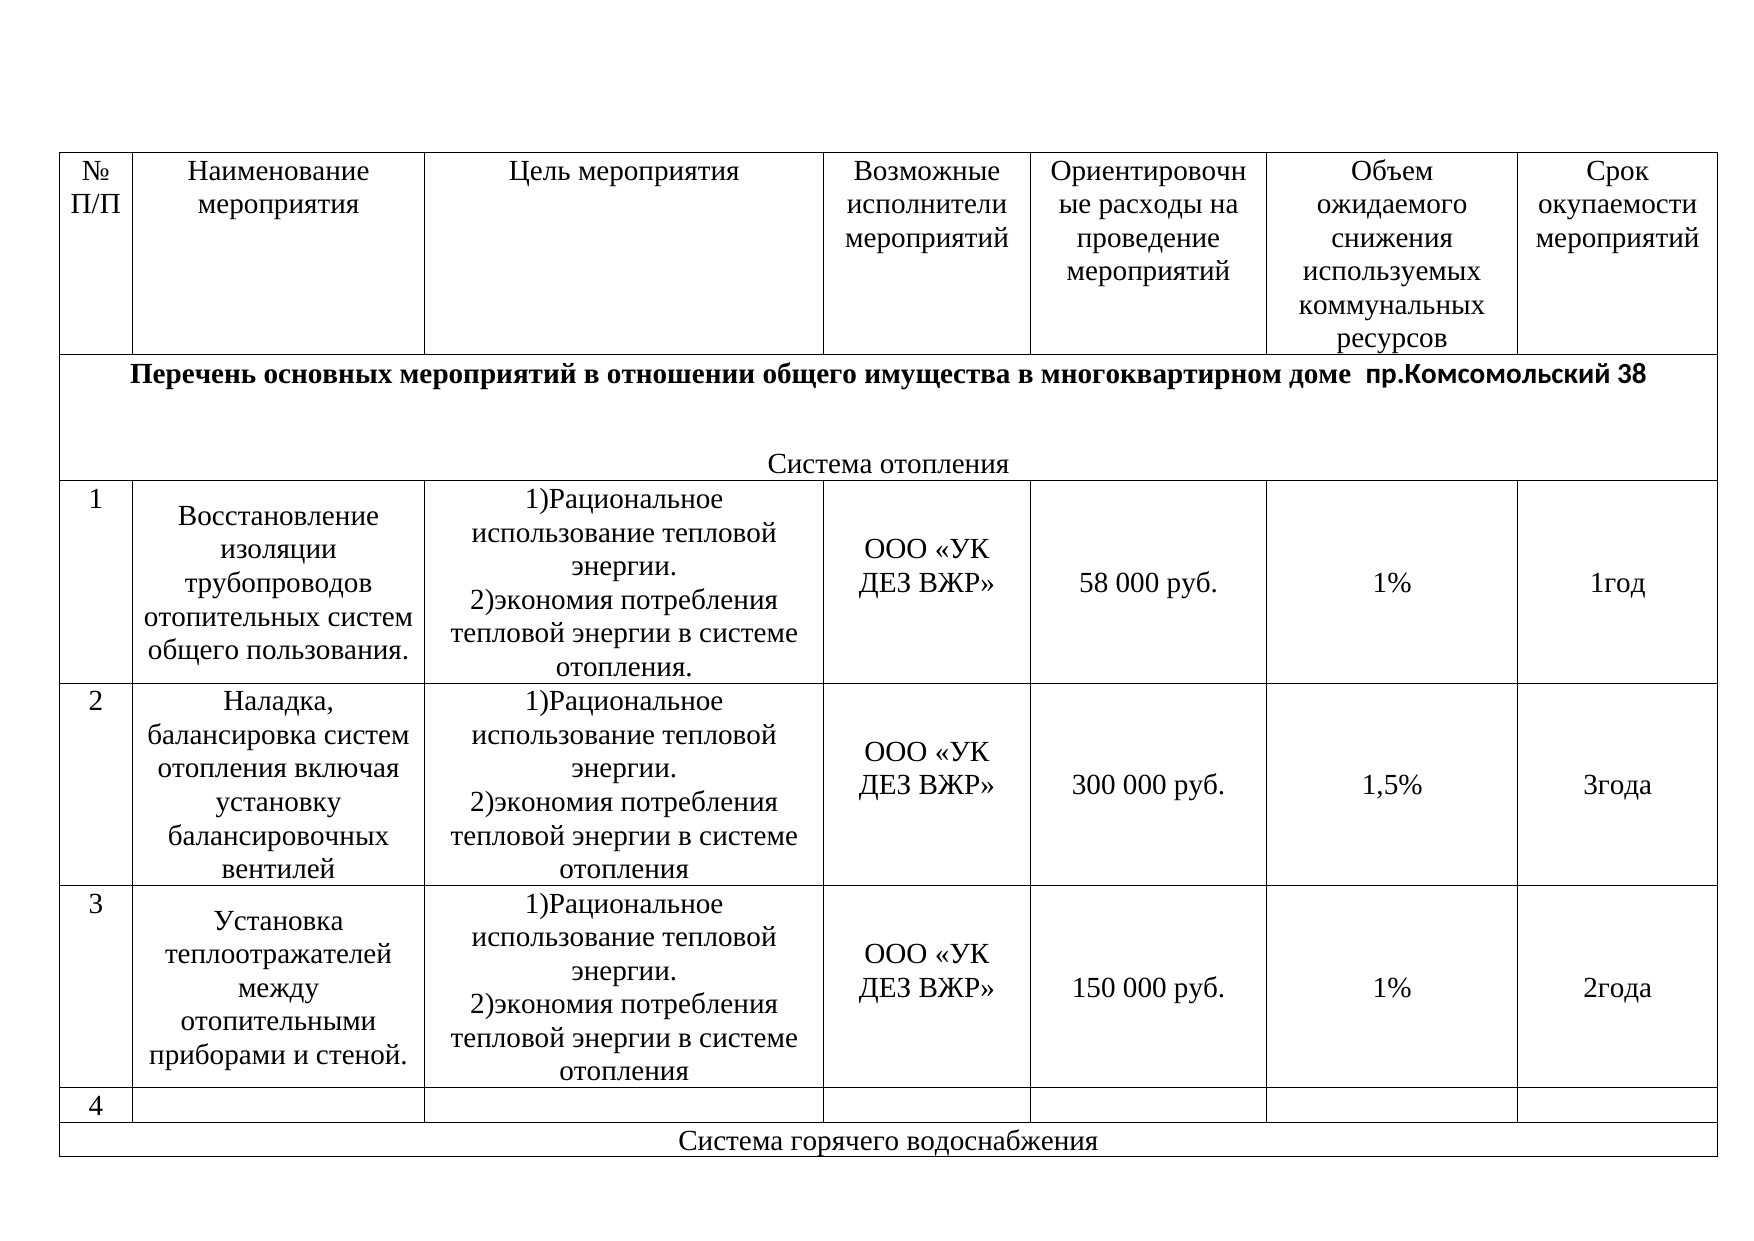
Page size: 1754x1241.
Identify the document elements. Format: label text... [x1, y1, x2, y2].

table_cell [133, 1088, 424, 1122]
table_cell 58 000 руб. [1031, 481, 1266, 682]
table_cell 1,5% [1267, 684, 1517, 885]
table_header Наименование мероприятия [133, 153, 424, 354]
table_header № П/П [60, 153, 132, 354]
table_cell 1)Рациональное использование тепловой энергии. 2)экономия потребления тепловой энергии в системе отопления [425, 886, 823, 1087]
table_header Объем ожидаемого снижения используемых коммунальных ресурсов [1267, 153, 1517, 354]
table_cell [824, 1088, 1030, 1122]
table_cell 3 [60, 886, 132, 1087]
table_cell [1031, 1088, 1266, 1122]
table_cell 1)Рациональное использование тепловой энергии. 2)экономия потребления тепловой энергии в системе отопления [425, 684, 823, 885]
table_header Срок окупаемости мероприятий [1518, 153, 1717, 354]
table_cell [425, 1088, 823, 1122]
table_cell [1518, 1088, 1717, 1122]
table_cell Установка теплоотражателей между отопительными приборами и стеной. [133, 886, 424, 1087]
table_cell 3года [1518, 684, 1717, 885]
table_cell Наладка, балансировка систем отопления включая установку балансировочных вентилей [133, 684, 424, 885]
table_cell 2года [1518, 886, 1717, 1087]
table_cell 1% [1267, 481, 1517, 682]
table_cell 1)Рациональное использование тепловой энергии. 2)экономия потребления тепловой энергии в системе отопления. [425, 481, 823, 682]
table_cell 2 [60, 684, 132, 885]
table_cell ООО «УК ДЕЗ ВЖР» [824, 684, 1030, 885]
table_cell [1267, 1088, 1517, 1122]
table_cell 1 [60, 481, 132, 682]
table_cell Восстановление изоляции трубопроводов отопительных систем общего пользования. [133, 481, 424, 682]
table_cell 1год [1518, 481, 1717, 682]
table_cell ООО «УК ДЕЗ ВЖР» [824, 886, 1030, 1087]
table_cell ООО «УК ДЕЗ ВЖР» [824, 481, 1030, 682]
table_header Ориентировочные расходы на проведение мероприятий [1031, 153, 1266, 354]
table_cell 4 [60, 1088, 132, 1122]
table_header Цель мероприятия [425, 153, 823, 354]
table_cell 1% [1267, 886, 1517, 1087]
table_cell 300 000 руб. [1031, 684, 1266, 885]
table_cell Система горячего водоснабжения [60, 1123, 1717, 1156]
table_cell 150 000 руб. [1031, 886, 1266, 1087]
table_cell Перечень основных мероприятий в отношении общего имущества в многоквартирном доме пр.Комсомольский 38 Система отопления [60, 355, 1717, 480]
table_header Возможные исполнители мероприятий [824, 153, 1030, 354]
